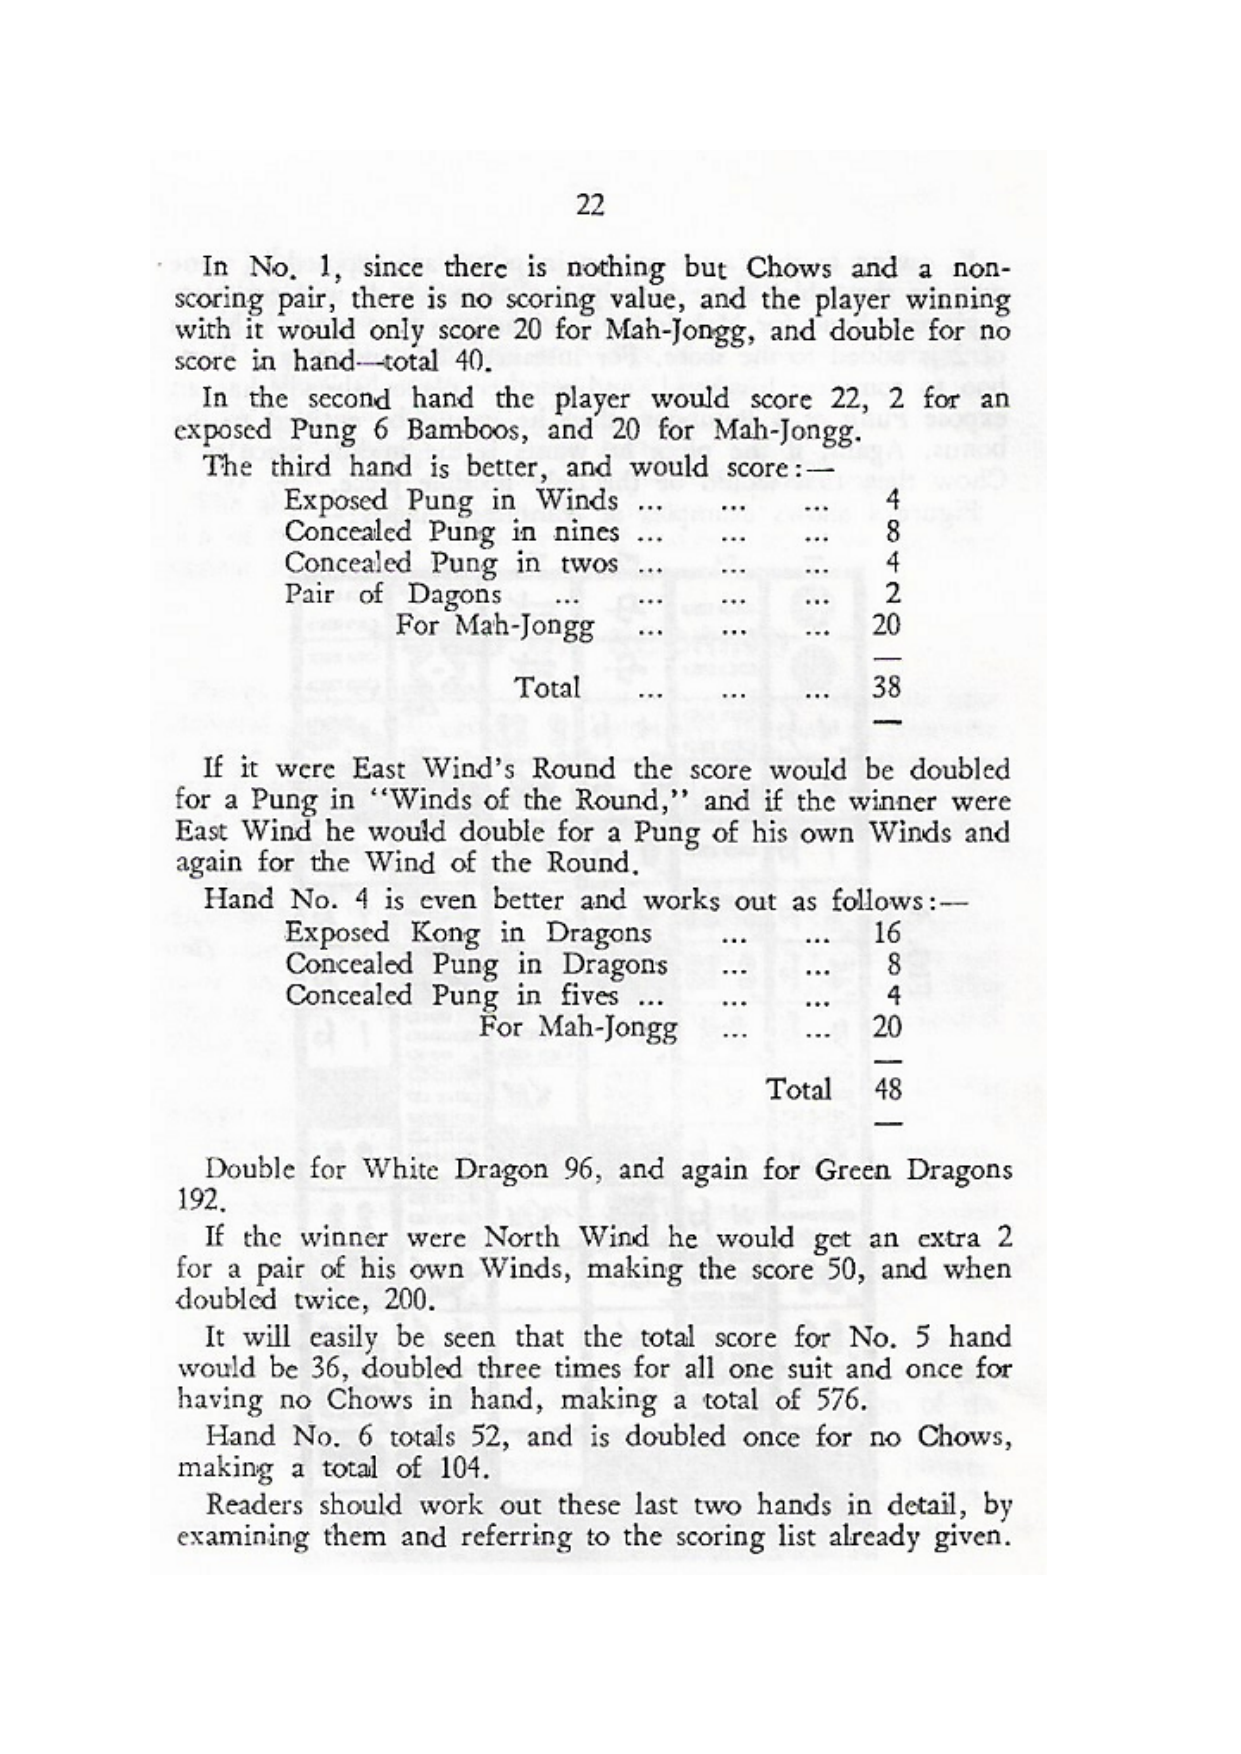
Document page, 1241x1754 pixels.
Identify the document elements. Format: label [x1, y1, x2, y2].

picture [150, 150, 1047, 1575]
